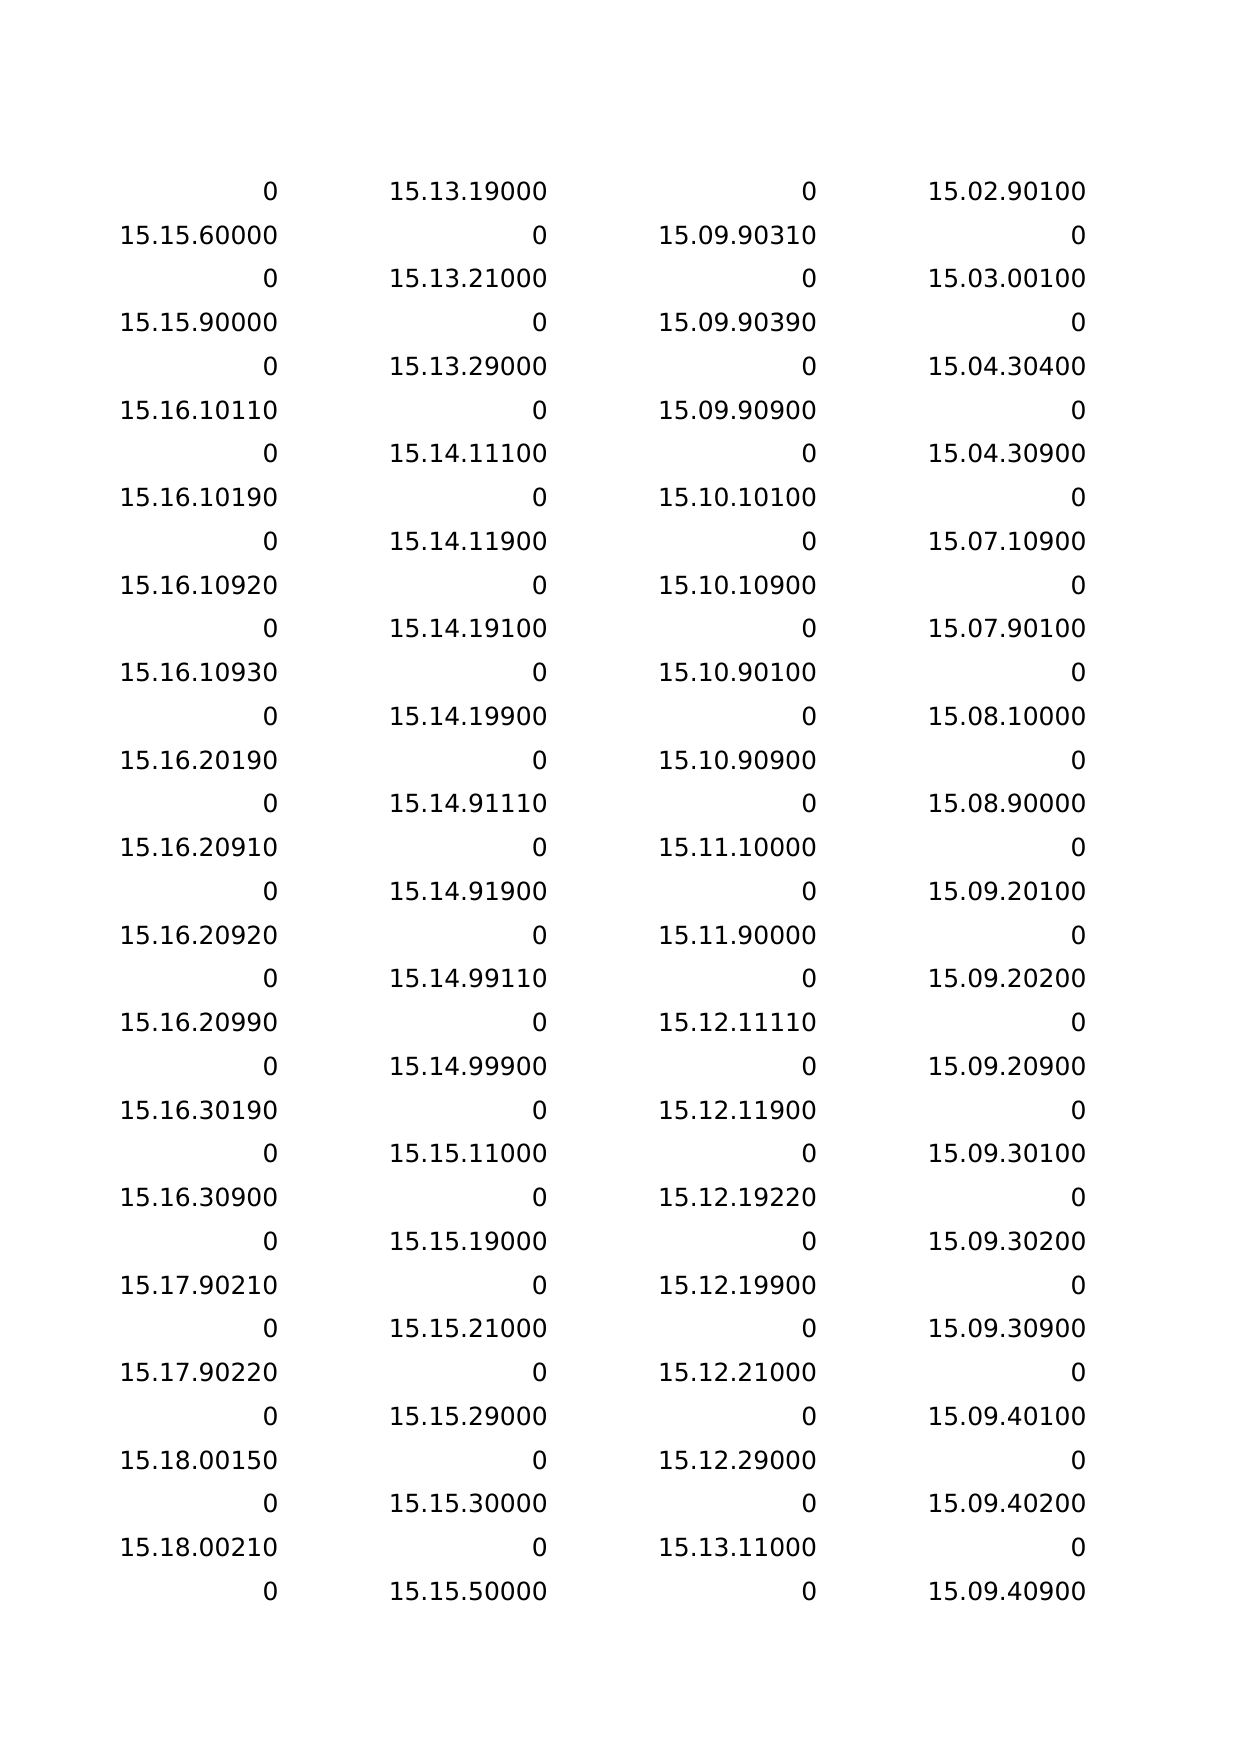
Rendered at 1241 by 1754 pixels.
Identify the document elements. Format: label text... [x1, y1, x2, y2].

text 15.16.209900 [118, 1008, 278, 1081]
text 15.02.901000 [926, 177, 1087, 250]
text 15.13.190000 [388, 177, 548, 250]
text 15.14.991100 [388, 965, 548, 1038]
text 15.16.101100 [118, 396, 278, 469]
text 15.09.909000 [657, 396, 817, 469]
text 15.16.109300 [118, 658, 278, 731]
text 15.15.300000 [388, 1490, 548, 1563]
text 15.12.111100 [657, 1008, 817, 1081]
text 15.16.109200 [118, 571, 278, 644]
text 15.09.402000 [926, 1490, 1087, 1563]
text 15.15.290000 [388, 1402, 548, 1475]
text 15.03.001000 [926, 265, 1087, 338]
text 15.14.191000 [388, 615, 548, 688]
text 15.10.901000 [657, 658, 817, 731]
text 15.15.500000 [118, 177, 278, 206]
text 15.14.919000 [388, 877, 548, 950]
text 15.15.210000 [388, 1315, 548, 1388]
text 15.13.290000 [388, 352, 548, 425]
text 15.09.302000 [926, 1227, 1087, 1300]
text 15.04.309000 [926, 440, 1087, 513]
text 15.11.100000 [657, 833, 817, 906]
text 15.14.911100 [388, 790, 548, 863]
text 15.12.290000 [657, 1446, 817, 1519]
text 15.08.100000 [926, 702, 1087, 775]
text 15.15.900000 [118, 308, 278, 381]
text 15.18.001500 [118, 1446, 278, 1519]
text 15.16.309000 [118, 1183, 278, 1256]
text 15.16.209200 [118, 921, 278, 994]
text 15.14.999000 [388, 1052, 548, 1125]
text 15.09.903900 [657, 308, 817, 381]
text 15.13.110000 [657, 1533, 817, 1606]
text 15.12.199000 [657, 1271, 817, 1344]
text 15.12.192200 [657, 1183, 817, 1256]
text 15.17.902200 [118, 1358, 278, 1431]
text 15.09.309000 [926, 1315, 1087, 1388]
text 15.09.409000 [926, 1577, 1087, 1606]
text 15.17.902100 [118, 1271, 278, 1344]
text 15.16.209100 [118, 833, 278, 906]
text 15.10.101000 [657, 483, 817, 556]
text 15.16.201900 [118, 746, 278, 819]
text 15.12.119000 [657, 1096, 817, 1169]
text 15.13.210000 [388, 265, 548, 338]
text 15.15.190000 [388, 1227, 548, 1300]
text 15.12.210000 [657, 1358, 817, 1431]
text 15.07.109000 [926, 527, 1087, 600]
text 15.16.301900 [118, 1096, 278, 1169]
text 15.09.401000 [926, 1402, 1087, 1475]
text 15.09.409000 [657, 177, 817, 206]
text 15.16.101900 [118, 483, 278, 556]
text 15.10.109000 [657, 571, 817, 644]
text 15.09.903100 [657, 221, 817, 294]
text 15.11.900000 [657, 921, 817, 994]
text 15.15.600000 [118, 221, 278, 294]
text 15.14.199000 [388, 702, 548, 775]
text 15.09.209000 [926, 1052, 1087, 1125]
text 15.15.110000 [388, 1140, 548, 1213]
text 15.14.111000 [388, 440, 548, 513]
text 15.14.119000 [388, 527, 548, 600]
text 15.04.304000 [926, 352, 1087, 425]
text 15.18.002100 [118, 1533, 278, 1606]
text 15.15.500000 [388, 1577, 548, 1606]
text 15.07.901000 [926, 615, 1087, 688]
text 15.09.202000 [926, 965, 1087, 1038]
text 15.09.201000 [926, 877, 1087, 950]
text 15.10.909000 [657, 746, 817, 819]
text 15.09.301000 [926, 1140, 1087, 1213]
text 15.08.900000 [926, 790, 1087, 863]
